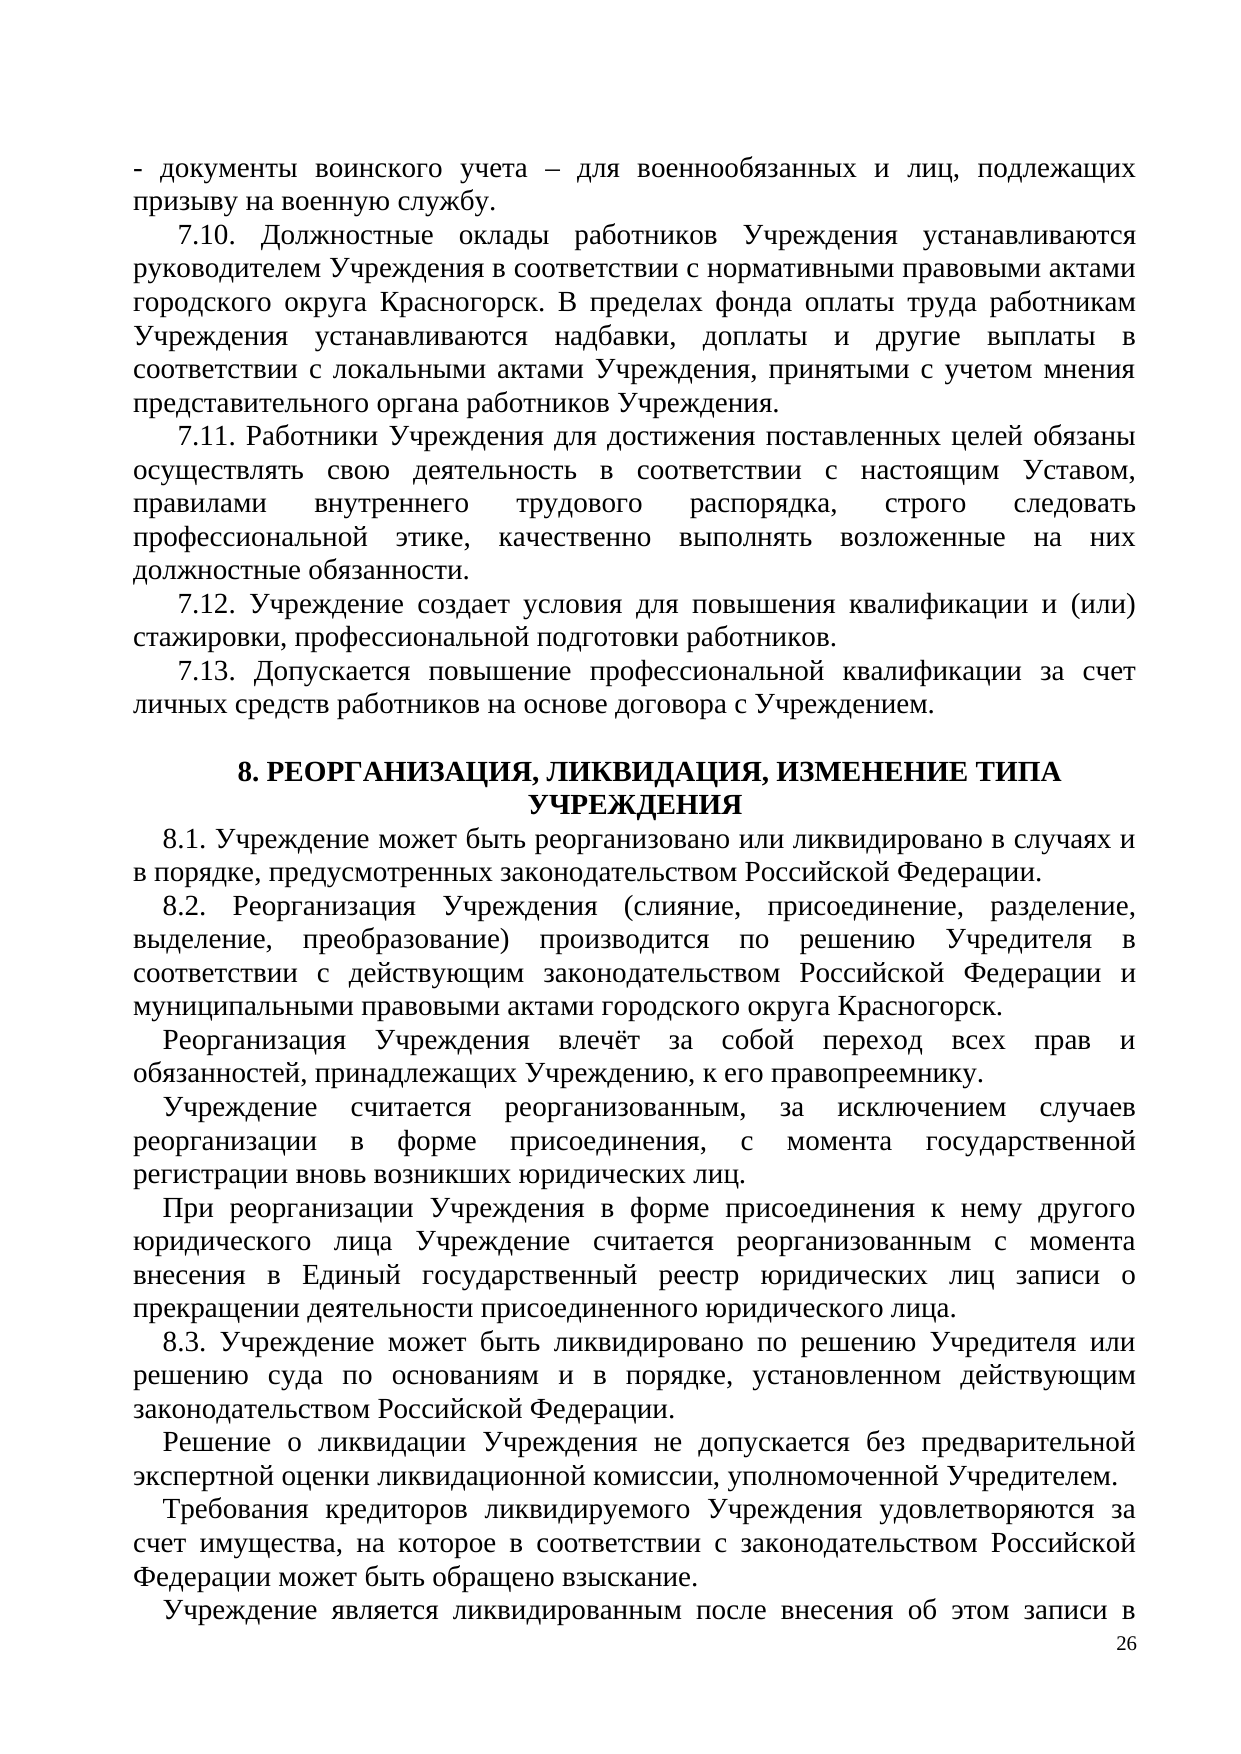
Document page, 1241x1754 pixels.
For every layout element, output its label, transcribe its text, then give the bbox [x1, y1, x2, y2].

text 7.12. Учреждение создает условия для повышения квалификации и (или) стажировки, профессиональной подготовки работников. [133, 586, 1137, 653]
text При реорганизации Учреждения в форме присоединения к нему другого юридического лица Учреждение считается реорганизованным с момента внесения в Единый государственный реестр юридических лиц записи о прекращении деятельности присоединенного юридического лица. [133, 1190, 1137, 1324]
text 8.1. Учреждение может быть реорганизовано или ликвидировано в случаях и в порядке, предусмотренных законодательством Российской Федерации. [133, 821, 1137, 888]
text Реорганизация Учреждения влечёт за собой переход всех прав и обязанностей, принадлежащих Учреждению, к его правопреемнику. [133, 1022, 1137, 1089]
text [133, 1592, 1137, 1626]
text - документы воинского учета – для военнообязанных и лиц, подлежащих призыву на военную службу. [133, 150, 1137, 217]
text Учреждение считается реорганизованным, за исключением случаев реорганизации в форме присоединения, с момента государственной регистрации вновь возникших юридических лиц. [133, 1089, 1137, 1190]
text Требования кредиторов ликвидируемого Учреждения удовлетворяются за счет имущества, на которое в соответствии с законодательством Российской Федерации может быть обращено взыскание. [133, 1492, 1137, 1592]
text 7.10. Должностные оклады работников Учреждения устанавливаются руководителем Учреждения в соответствии с нормативными правовыми актами городского округа Красногорск. В пределах фонда оплаты труда работникам Учреждения устанавливаются надбавки, доплаты и другие выплаты в соответствии с локальными актами Учреждения, принятыми с учетом мнения представительного органа работников Учреждения. [133, 217, 1137, 418]
text 8. РЕОРГАНИЗАЦИЯ, ЛИКВИДАЦИЯ, ИЗМЕНЕНИЕ ТИПА УЧРЕЖДЕНИЯ [133, 754, 1137, 821]
text 8.3. Учреждение может быть ликвидировано по решению Учредителя или решению суда по основаниям и в порядке, установленном действующим законодательством Российской Федерации. [133, 1324, 1137, 1424]
text 7.11. Работники Учреждения для достижения поставленных целей обязаны осуществлять свою деятельность в соответствии с настоящим Уставом, правилами внутреннего трудового распорядка, строго следовать профессиональной этике, качественно выполнять возложенные на них должностные обязанности. [133, 418, 1137, 586]
text 8.2. Реорганизация Учреждения (слияние, присоединение, разделение, выделение, преобразование) производится по решению Учредителя в соответствии с действующим законодательством Российской Федерации и муниципальными правовыми актами городского округа Красногорск. [133, 888, 1137, 1022]
text Решение о ликвидации Учреждения не допускается без предварительной экспертной оценки ликвидационной комиссии, уполномоченной Учредителем. [133, 1424, 1137, 1492]
text 7.13. Допускается повышение профессиональной квалификации за счет личных средств работников на основе договора с Учреждением. [133, 653, 1137, 720]
